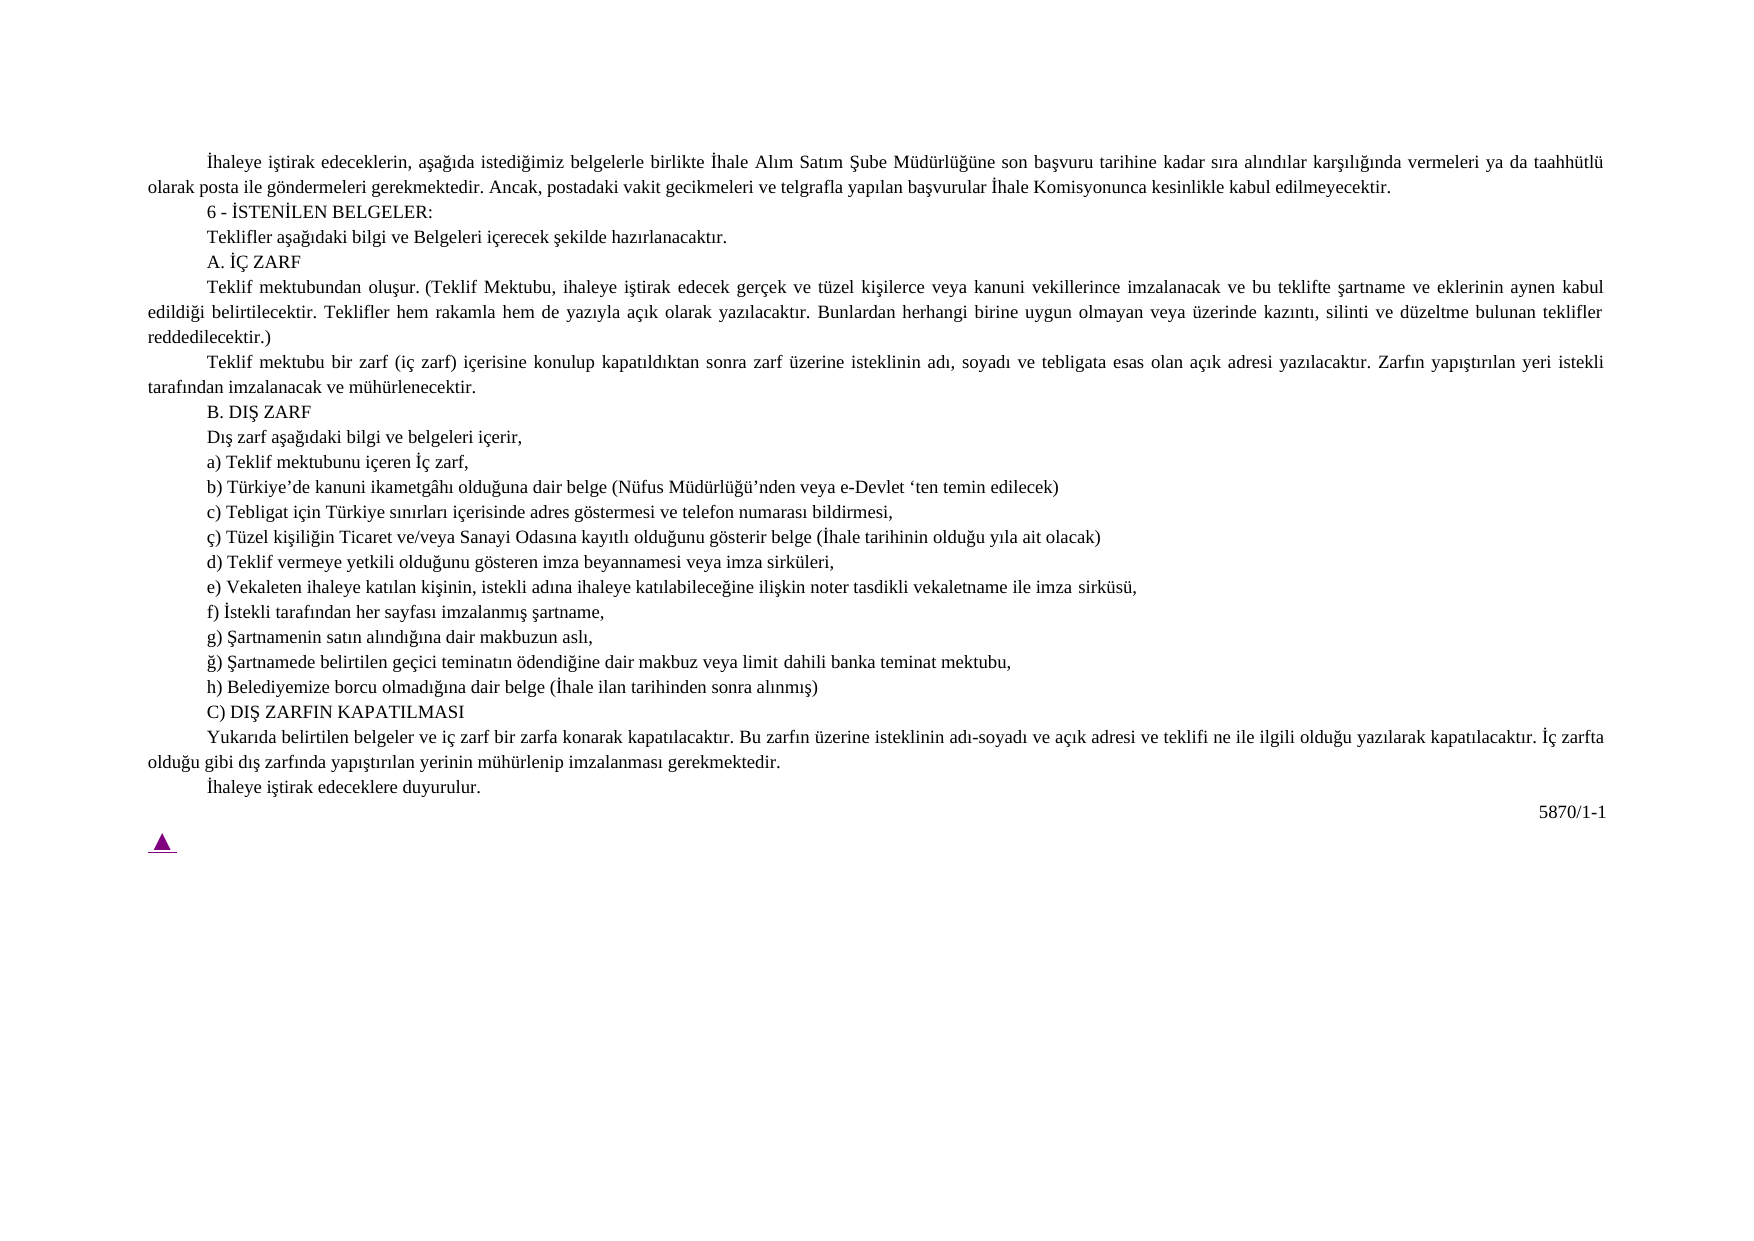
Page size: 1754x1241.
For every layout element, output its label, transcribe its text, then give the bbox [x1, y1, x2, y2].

text B. DIŞ ZARF [148, 398, 1606, 423]
text 6 - İSTENİLEN BELGELER: [148, 198, 1606, 223]
text e) Vekaleten ihaleye katılan kişinin, istekli adına ihaleye katılabileceğine ilişkin noter tasdikli vekaletname ile imza sirküsü, [148, 573, 1606, 598]
text 5870/1-1 [148, 798, 1606, 823]
text h) Belediyemize borcu olmadığına dair belge (İhale ilan tarihinden sonra alınmış) [148, 673, 1606, 698]
text g) Şartnamenin satın alındığına dair makbuzun aslı, [148, 623, 1606, 648]
text Dış zarf aşağıdaki bilgi ve belgeleri içerir, [148, 423, 1606, 448]
text b) Türkiye’de kanuni ikametgâhı olduğuna dair belge (Nüfus Müdürlüğü’nden veya e-Devlet ‘ten temin edilecek) [148, 473, 1606, 498]
text İhaleye iştirak edeceklerin, aşağıda istediğimiz belgelerle birlikte İhale Alım Satım Şube Müdürlüğüne son başvuru tarihine kadar sıra alındılar karşılığında vermeleri ya da taahhütlü olarak posta ile göndermeleri gerekmektedir. Ancak, postadaki vakit gecikmeleri ve telgrafla yapılan başvurular İhale Komisyonunca kesinlikle kabul edilmeyecektir. [148, 148, 1606, 198]
text a) Teklif mektubunu içeren İç zarf, [148, 448, 1606, 473]
text Yukarıda belirtilen belgeler ve iç zarf bir zarfa konarak kapatılacaktır. Bu zarfın üzerine isteklinin adı-soyadı ve açık adresi ve teklifi ne ile ilgili olduğu yazılarak kapatılacaktır. İç zarfta olduğu gibi dış zarfında yapıştırılan yerinin mühürlenip imzalanması gerekmektedir. [148, 723, 1606, 773]
text Teklifler aşağıdaki bilgi ve Belgeleri içerecek şekilde hazırlanacaktır. [148, 223, 1606, 248]
text Teklif mektubu bir zarf (iç zarf) içerisine konulup kapatıldıktan sonra zarf üzerine isteklinin adı, soyadı ve tebligata esas olan açık adresi yazılacaktır. Zarfın yapıştırılan yeri istekli tarafından imzalanacak ve mühürlenecektir. [148, 348, 1606, 398]
text c) Tebligat için Türkiye sınırları içerisinde adres göstermesi ve telefon numarası bildirmesi, [148, 498, 1606, 523]
text Teklif mektubundan oluşur. (Teklif Mektubu, ihaleye iştirak edecek gerçek ve tüzel kişilerce veya kanuni vekillerince imzalanacak ve bu teklifte şartname ve eklerinin aynen kabul edildiği belirtilecektir. Teklifler hem rakamla hem de yazıyla açık olarak yazılacaktır. Bunlardan herhangi birine uygun olmayan veya üzerinde kazıntı, silinti ve düzeltme bulunan teklifler reddedilecektir.) [148, 273, 1606, 348]
text ğ) Şartnamede belirtilen geçici teminatın ödendiğine dair makbuz veya limit dahili banka teminat mektubu, [148, 648, 1606, 673]
text C) DIŞ ZARFIN KAPATILMASI [148, 698, 1606, 723]
text A. İÇ ZARF [148, 248, 1606, 273]
text ▲ [148, 823, 1606, 856]
text d) Teklif vermeye yetkili olduğunu gösteren imza beyannamesi veya imza sirküleri, [148, 548, 1606, 573]
text f) İstekli tarafından her sayfası imzalanmış şartname, [148, 598, 1606, 623]
text İhaleye iştirak edeceklere duyurulur. [148, 773, 1606, 798]
text ç) Tüzel kişiliğin Ticaret ve/veya Sanayi Odasına kayıtlı olduğunu gösterir belge (İhale tarihinin olduğu yıla ait olacak) [148, 523, 1606, 548]
